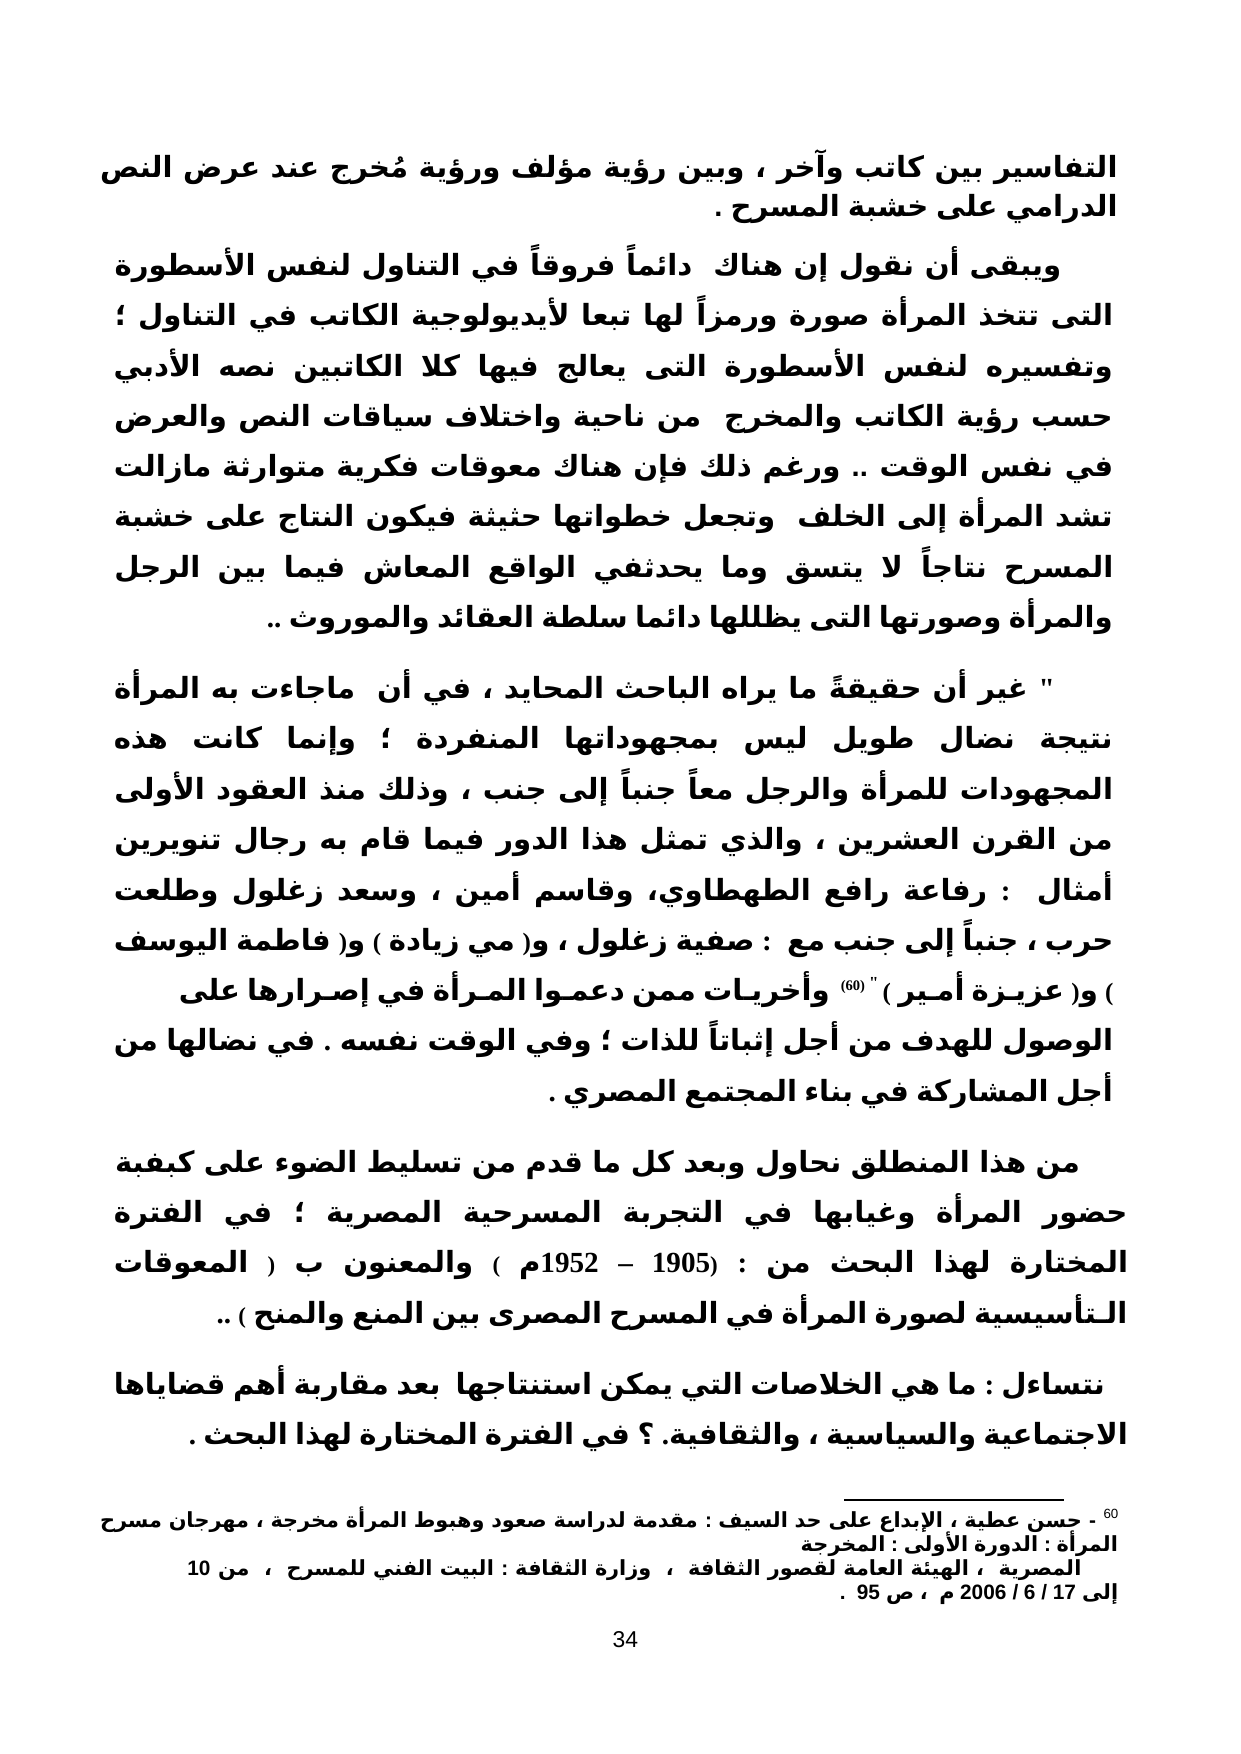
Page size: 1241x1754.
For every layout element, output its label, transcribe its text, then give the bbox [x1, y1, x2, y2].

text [99, 150, 1118, 222]
text ويبقى أن نقول إن هناك دائماً فروقاً في التناول لنفس الأسطورة التى تتخذ المرأة صورة ورمزاً لها تبعا لأيديولوجية الكاتب في التناول ؛ وتفسيره لنفس الأسطورة التى يعالج فيها كلا الكاتبين نصه الأدبي حسب رؤية الكاتب والمخرج من ناحية واختلاف سياقات النص والعرض في نفس الوقت .. ورغم ذلك فإن هناك معوقات فكرية متوارثة مازالت تشد المرأة إلى الخلف وتجعل خطواتها حثيثة فيكون النتاج على خشبة المسرح نتاجاً لا يتسق وما يحدثفي الواقع المعاش فيما بين الرجل والمرأة وصورتها التى يظللها دائما سلطة العقائد والموروث .. [114, 248, 1113, 634]
text من هذا المنطلق نحاول وبعد كل ما قدم من تسليط الضوء على كبفبة حضور المرأة وغيابها في التجربة المسرحية المصرية ؛ في الفترة المختارة لهذا البحث من : (1905 – 1952م ) والمعنون ب ( المعوقات الـتأسيسية لصورة المرأة في المسرح المصرى بين المنع والمنح ) .. [114, 1145, 1128, 1329]
text " غير أن حقيقةً ما يراه الباحث المحايد ، في أن ماجاءت به المرأة نتيجة نضال طويل ليس بمجهوداتها المنفردة ؛ وإنما كانت هذه المجهودات للمرأة والرجل معاً جنباً إلى جنب ، وذلك منذ العقود الأولى من القرن العشرين ، والذي تمثل هذا الدور فيما قام به رجال تنويرين أمثال : رفاعة رافع الطهطاوي، وقاسم أمين ، وسعد زغلول وطلعت حرب ، جنباً إلى جنب مع : صفية زغلول ، و( مي زيادة ) و( فاطمة اليوسف ) و( عزيزة أمير ) " () وأخريات ممن دعموا المرأة في إصرارها على الوصول للهدف من أجل إثباتاً للذات ؛ وفي الوقت نفسه . في نضالها من أجل المشاركة في بناء المجتمع المصري . [114, 671, 1113, 1107]
text نتساءل : ما هي الخلاصات التي يمكن استنتاجها بعد مقاربة أهم قضاياها الاجتماعية والسياسية ، والثقافية. ؟ في الفترة المختارة لهذا البحث . [114, 1367, 1128, 1451]
